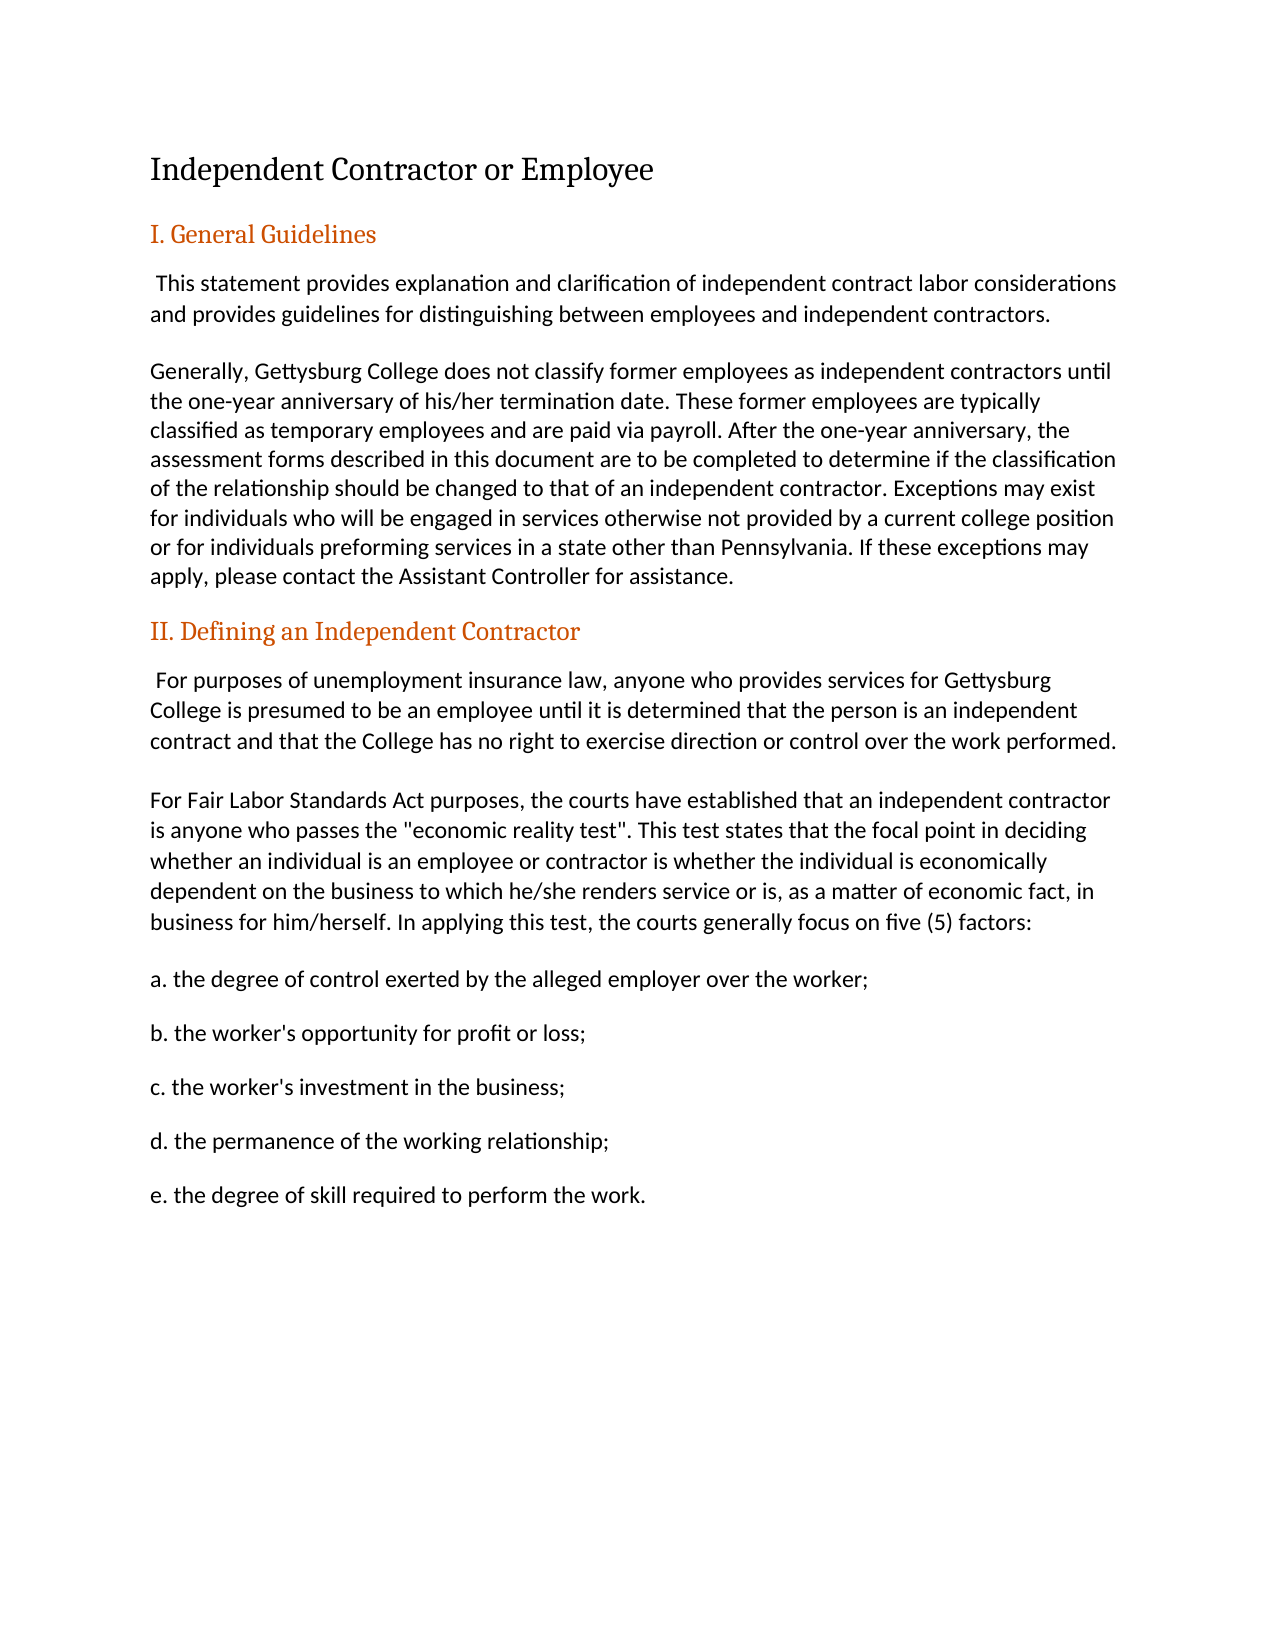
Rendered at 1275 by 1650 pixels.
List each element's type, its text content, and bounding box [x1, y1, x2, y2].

subtitle II. Defining an Independent Contractor [150, 616, 1125, 647]
subtitle Independent Contractor or Employee [150, 150, 1125, 188]
text For Fair Labor Standards Act purposes, the courts have established that an independent contractor is anyone who passes the "economic reality test". This test states that the focal point in deciding whether an individual is an employee or contractor is whether the individual is economically dependent on the business to which he/she renders service or is, as a matter of economic fact, in business for him/herself. In applying this test, the courts generally focus on five (5) factors: [150, 783, 1125, 936]
text c. the worker's investment in the business; [150, 1072, 1125, 1101]
text b. the worker's opportunity for profit or loss; [150, 1018, 1125, 1047]
text For purposes of unemployment insurance law, anyone who provides services for Gettysburg College is presumed to be an employee until it is determined that the person is an independent contract and that the College has no right to exercise direction or control over the work performed. [150, 664, 1125, 755]
text Generally, Gettysburg College does not classify former employees as independent contractors until the one-year anniversary of his/her termination date. These former employees are typically classified as temporary employees and are paid via payroll. After the one-year anniversary, the assessment forms described in this document are to be completed to determine if the classification of the relationship should be changed to that of an independent contractor. Exceptions may exist for individuals who will be engaged in services otherwise not provided by a current college position or for individuals preforming services in a state other than Pennsylvania. If these exceptions may apply, please contact the Assistant Controller for assistance. [150, 356, 1125, 591]
text a. the degree of control exerted by the alleged employer over the worker; [150, 964, 1125, 993]
text This statement provides explanation and clarification of independent contract labor considerations and provides guidelines for distinguishing between employees and independent contractors. [150, 267, 1118, 328]
text d. the permanence of the working relationship; [150, 1126, 1125, 1155]
subtitle I. General Guidelines [150, 219, 1125, 250]
text e. the degree of skill required to perform the work. [150, 1180, 1125, 1209]
